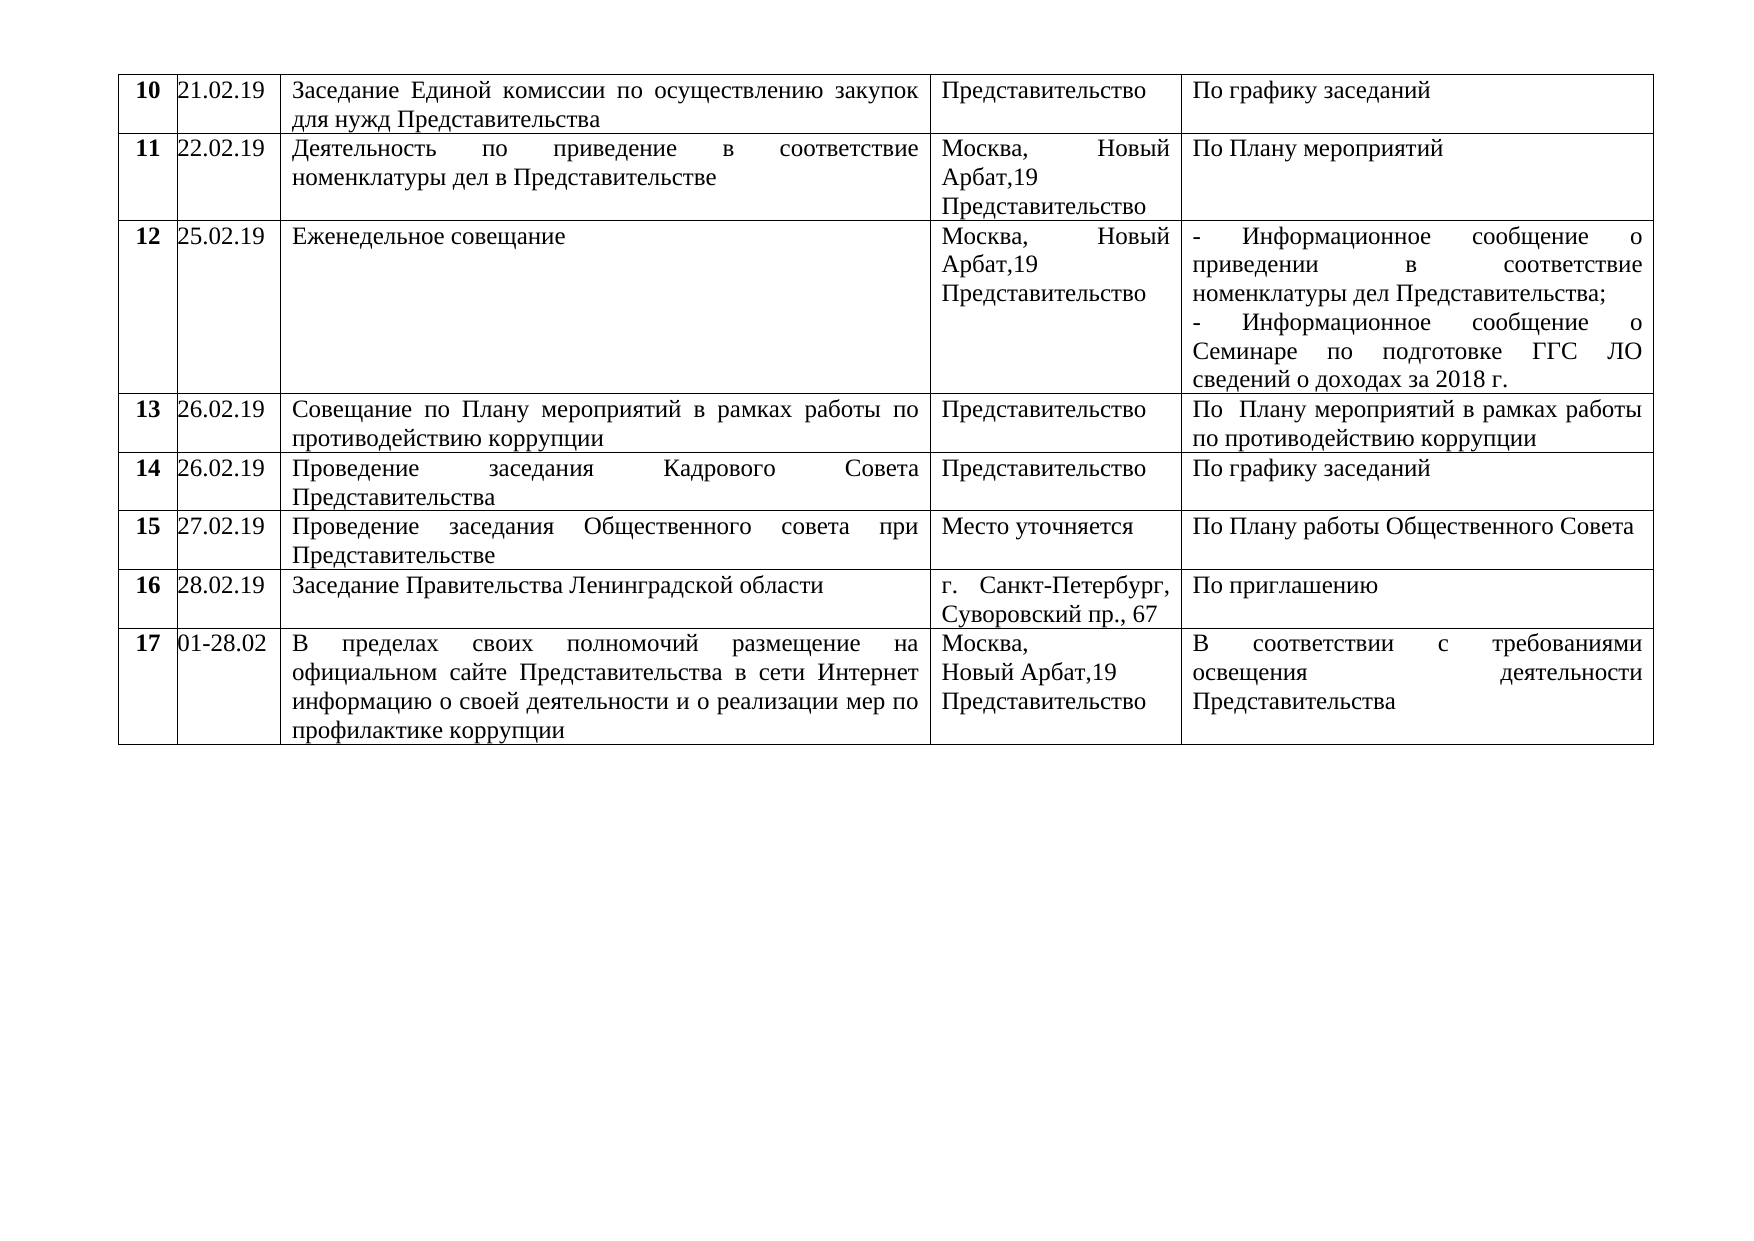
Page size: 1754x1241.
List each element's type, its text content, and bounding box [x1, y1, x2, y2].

table_cell - Информационное сообщение о приведении в соответствие номенклатуры дел Представительства; - Информационное сообщение о Семинаре по подготовке ГГС ЛО сведений о доходах за 2018 г. [1182, 221, 1653, 393]
table_cell Еженедельное совещание [281, 221, 930, 393]
table_cell Заседание Единой комиссии по осуществлению закупок для нужд Представительства [281, 75, 930, 132]
table_cell 12 [119, 221, 177, 393]
table_cell Москва, Новый Арбат,19 Представительство [931, 629, 1181, 743]
table_cell 10 [119, 75, 177, 132]
table_cell По Плану работы Общественного Совета [1182, 511, 1653, 569]
table_cell По Плану мероприятий в рамках работы по противодействию коррупции [1182, 394, 1653, 452]
table_cell 28.02.19 [178, 570, 280, 627]
table_cell 15 [119, 511, 177, 569]
table_cell Представительство [931, 75, 1181, 132]
table_cell Деятельность по приведение в соответствие номенклатуры дел в Представительстве [281, 134, 930, 220]
table_cell Москва, Новый Арбат,19 Представительство [931, 134, 1181, 220]
table_cell По графику заседаний [1182, 75, 1653, 132]
table_cell В соответствии с требованиями освещения деятельности Представительства [1182, 629, 1653, 743]
table_cell 01-28.02 [178, 629, 280, 743]
table_cell Совещание по Плану мероприятий в рамках работы по противодействию коррупции [281, 394, 930, 452]
table_cell 25.02.19 [178, 221, 280, 393]
table_cell 17 [119, 629, 177, 743]
table_cell По Плану мероприятий [1182, 134, 1653, 220]
table_cell По графику заседаний [1182, 453, 1653, 510]
table_cell 13 [119, 394, 177, 452]
table_cell По приглашению [1182, 570, 1653, 627]
table_cell 14 [119, 453, 177, 510]
table_cell В пределах своих полномочий размещение на официальном сайте Представительства в сети Интернет информацию о своей деятельности и о реализации мер по профилактике коррупции [281, 629, 930, 743]
table_cell 22.02.19 [178, 134, 280, 220]
table_cell 26.02.19 [178, 394, 280, 452]
table_cell Проведение заседания Кадрового Совета Представительства [281, 453, 930, 510]
table_cell 27.02.19 [178, 511, 280, 569]
table_cell 11 [119, 134, 177, 220]
table_cell 26.02.19 [178, 453, 280, 510]
table_cell Москва, Новый Арбат,19 Представительство [931, 221, 1181, 393]
table_cell Представительство [931, 394, 1181, 452]
table_cell Место уточняется [931, 511, 1181, 569]
table_cell Проведение заседания Общественного совета при Представительстве [281, 511, 930, 569]
table_cell Заседание Правительства Ленинградской области [281, 570, 930, 627]
table_cell г. Санкт-Петербург, Суворовский пр., 67 [931, 570, 1181, 627]
table_cell Представительство [931, 453, 1181, 510]
table_cell 21.02.19 [178, 75, 280, 132]
table_cell 16 [119, 570, 177, 627]
